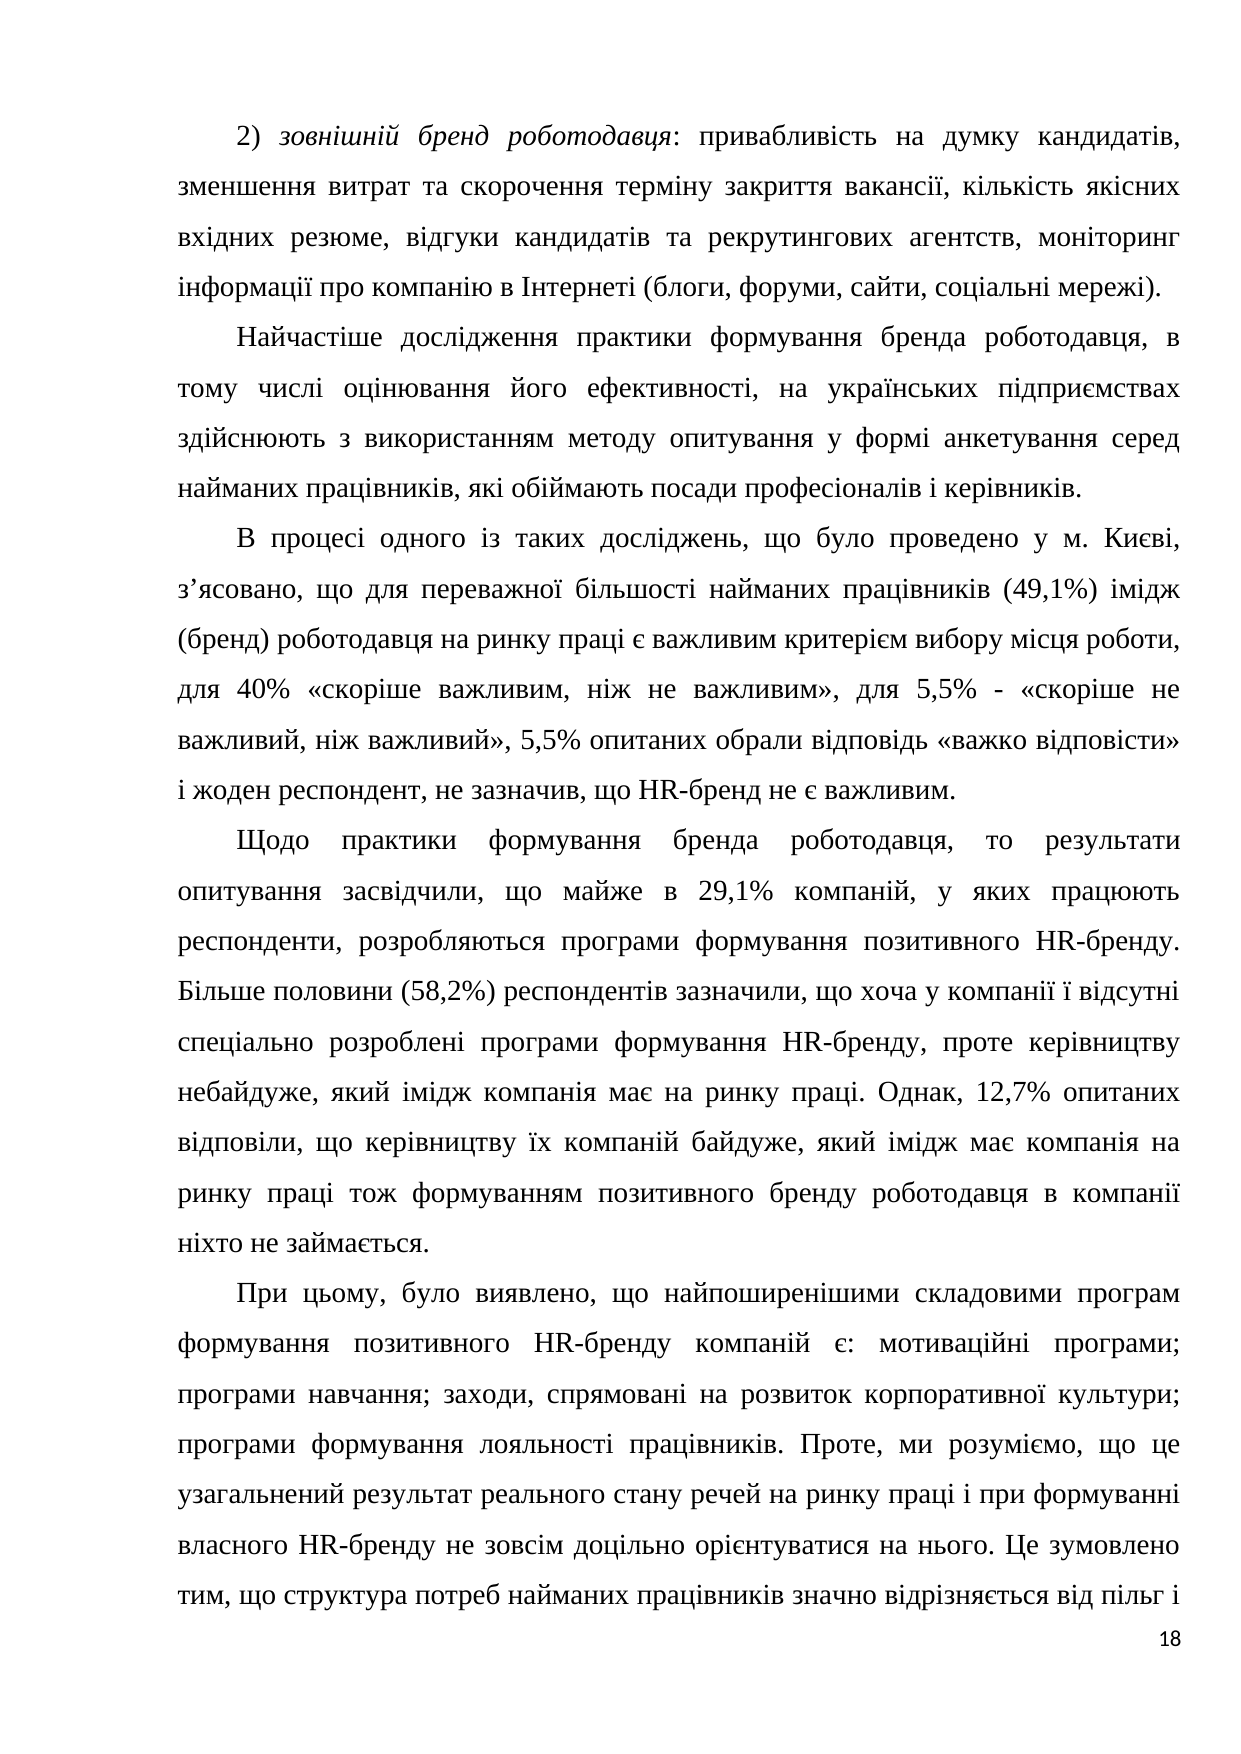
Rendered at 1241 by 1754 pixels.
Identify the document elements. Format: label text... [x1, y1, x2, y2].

text В процесі одного із таких досліджень, що було проведено у м. Києві, з’ясовано, що для переважної більшості найманих працівників (49,1%) імідж (бренд) роботодавця на ринку праці є важливим критерієм вибору місця роботи, для 40% «скоріше важливим, ніж не важливим», для 5,5% - «скоріше не важливий, ніж важливий», 5,5% опитаних обрали відповідь «важко відповісти» і жоден респондент, не зазначив, що HR-бренд не є важливим. [177, 521, 1181, 806]
text 2) зовнішній бренд роботодавця: привабливість на думку кандидатів, зменшення витрат та скорочення терміну закриття вакансії, кількість якісних вхідних резюме, відгуки кандидатів та рекрутингових агентств, моніторинг інформації про компанію в Інтернеті (блоги, форуми, сайти, соціальні мережі). [177, 118, 1181, 303]
text Найчастіше дослідження практики формування бренда роботодавця, в тому числі оцінювання його ефективності, на українських підприємствах здійснюють з використанням методу опитування у формі анкетування серед найманих працівників, які обіймають посади професіоналів і керівників. [177, 319, 1181, 504]
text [177, 1275, 1181, 1611]
text Щодо практики формування бренда роботодавця, то результати опитування засвідчили, що майже в 29,1% компаній, у яких працюють респонденти, розробляються програми формування позитивного HR-бренду. Більше половини (58,2%) респондентів зазначили, що хоча у компанії ї відсутні спеціально розроблені програми формування HR-бренду, проте керівництву небайдуже, який імідж компанія має на ринку праці. Однак, 12,7% опитаних відповіли, що керівництву їх компаній байдуже, який імідж має компанія на ринку праці тож формуванням позитивного бренду роботодавця в компанії ніхто не займається. [177, 822, 1181, 1258]
